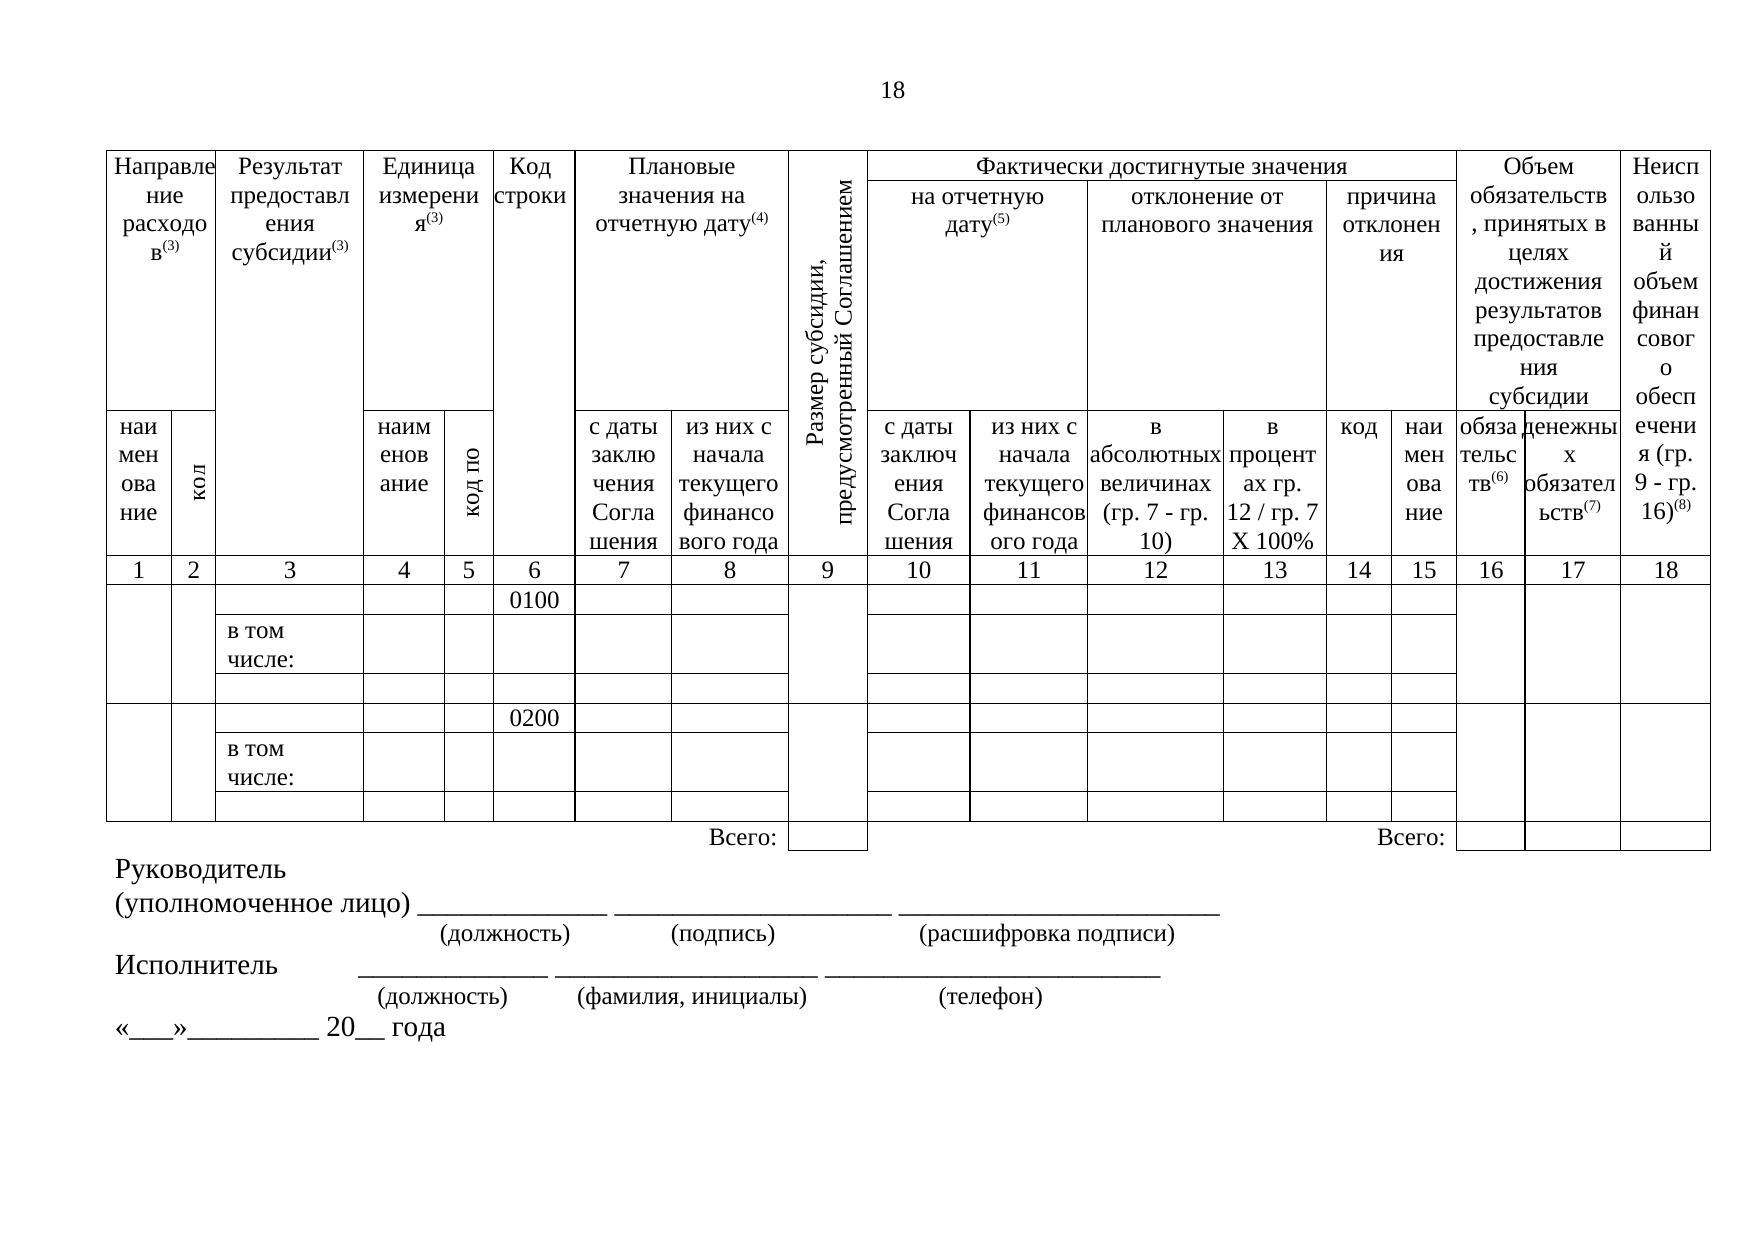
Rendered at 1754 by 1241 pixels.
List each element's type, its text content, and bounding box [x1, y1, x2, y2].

table_cell [1088, 585, 1223, 614]
table_cell [672, 585, 788, 614]
table_cell [1224, 733, 1326, 791]
table_cell [1621, 822, 1710, 850]
table_cell 6 [494, 556, 574, 584]
table_cell [789, 585, 867, 702]
text «___»_________ 20__ года [114, 1009, 1671, 1043]
table_cell [971, 704, 1087, 732]
table_cell [1088, 792, 1223, 821]
table_cell [789, 704, 867, 821]
table_cell [1327, 674, 1391, 702]
table_cell [1392, 733, 1456, 791]
table_cell [1457, 822, 1524, 850]
table_cell [445, 585, 493, 614]
table_cell 3 [216, 556, 363, 584]
table_header Направление расходов(3) [107, 151, 215, 410]
table_cell [868, 674, 969, 702]
table_cell [1392, 704, 1456, 732]
table_cell Всего: [868, 822, 1456, 850]
table_cell [576, 674, 671, 702]
table_cell [868, 704, 969, 732]
table_cell [672, 792, 788, 821]
table_cell [1392, 585, 1456, 614]
table_cell 9 [789, 556, 867, 584]
table_cell [445, 704, 493, 732]
table_cell [445, 674, 493, 702]
table_cell [1088, 615, 1223, 673]
table_cell [1224, 674, 1326, 702]
table_cell код [172, 411, 215, 554]
table_cell в абсолютных величинах (гр. 7 - гр. 10) [1088, 411, 1223, 554]
table_cell в том числе: [216, 615, 363, 673]
table_header Фактически достигнутые значения [868, 151, 1456, 180]
table_cell [868, 585, 969, 614]
table_cell [1088, 674, 1223, 702]
table_cell [1224, 792, 1326, 821]
table_cell 17 [1526, 556, 1620, 584]
table_cell причина отклонения [1327, 181, 1456, 410]
table_cell 0100 [494, 585, 574, 614]
table_cell [672, 615, 788, 673]
table_cell [364, 733, 444, 791]
table_header Объем обязательств, принятых в целях достижения результатов предоставления субсидии [1457, 151, 1620, 410]
table_cell 0200 [494, 704, 574, 732]
table_cell 8 [672, 556, 788, 584]
table_cell [1224, 615, 1326, 673]
table_cell [1327, 704, 1391, 732]
table_cell [672, 733, 788, 791]
table_cell [971, 585, 1087, 614]
table_cell [494, 733, 574, 791]
table_cell из них с начала текущего финансового года [672, 411, 788, 554]
table_cell [971, 674, 1087, 702]
table_cell [494, 792, 574, 821]
table_cell 5 [445, 556, 493, 584]
table_cell [576, 585, 671, 614]
table_cell [445, 733, 493, 791]
text (уполномоченное лицо) _____________ ___________________ ______________________ [114, 885, 1671, 918]
table_cell [107, 704, 171, 821]
table_cell [216, 585, 363, 614]
table_cell на отчетную дату(5) [868, 181, 1087, 410]
table_cell [1224, 585, 1326, 614]
table_cell из них с начала текущего финансового года [971, 411, 1087, 554]
table_cell 2 [172, 556, 215, 584]
table_cell 14 [1327, 556, 1391, 584]
table_cell [1327, 585, 1391, 614]
table_cell [172, 585, 215, 702]
table_cell с даты заключения Соглашения [868, 411, 969, 554]
table_cell 11 [971, 556, 1087, 584]
table_cell [1526, 585, 1620, 702]
table_cell [971, 792, 1087, 821]
table_cell [672, 704, 788, 732]
table_cell [364, 674, 444, 702]
table_cell [1621, 585, 1710, 702]
table_cell 18 [1621, 556, 1710, 584]
table_cell [364, 792, 444, 821]
table_cell [971, 733, 1087, 791]
table_cell 15 [1392, 556, 1456, 584]
table_cell [494, 615, 574, 673]
table_header Размер субсидии, предусмотренный Соглашением [789, 151, 867, 554]
table_cell [364, 704, 444, 732]
table_cell отклонение от планового значения [1088, 181, 1326, 410]
table_cell [1224, 704, 1326, 732]
table_cell [868, 733, 969, 791]
table_cell 4 [364, 556, 444, 584]
text (должность) (подпись) (расшифровка подписи) [114, 918, 1671, 947]
table_cell [576, 615, 671, 673]
table_header Единица измерения(3) [364, 151, 493, 410]
table_cell [216, 674, 363, 702]
text Исполнитель _____________ __________________ _______________________ [114, 947, 1671, 981]
table_cell [672, 674, 788, 702]
table_cell 13 [1224, 556, 1326, 584]
table_cell 12 [1088, 556, 1223, 584]
table_cell [364, 615, 444, 673]
table_cell [1457, 585, 1524, 702]
table_cell [789, 822, 867, 850]
table_cell [1526, 822, 1620, 850]
table_cell [445, 792, 493, 821]
table_cell с даты заключения Соглашения [576, 411, 671, 554]
table_cell код [1327, 411, 1391, 554]
table_cell 1 [107, 556, 171, 584]
text Руководитель [114, 851, 1671, 885]
table_cell [1327, 792, 1391, 821]
table_cell [1621, 704, 1710, 821]
table_cell 7 [576, 556, 671, 584]
table_cell [1392, 674, 1456, 702]
table_cell код по ОКЕИ [445, 411, 493, 554]
table_cell обязательств(6) [1457, 411, 1524, 554]
table_cell [1088, 704, 1223, 732]
table_cell [868, 615, 969, 673]
table_cell [1327, 615, 1391, 673]
table_cell [216, 704, 363, 732]
table_cell [576, 792, 671, 821]
table_cell [1088, 733, 1223, 791]
table_cell [576, 704, 671, 732]
table_cell наименование [107, 411, 171, 554]
table_cell [1526, 704, 1620, 821]
table_header Неиспользованный объем финансового обеспечения (гр. 9 - гр. 16)(8) [1621, 151, 1710, 554]
table_cell [1457, 704, 1524, 821]
table_cell 16 [1457, 556, 1524, 584]
table_header Плановые значения на отчетную дату(4) [576, 151, 788, 410]
table_cell в процентах гр. 12 / гр. 7 X 100% [1224, 411, 1326, 554]
table_cell наименование [364, 411, 444, 554]
table_cell [364, 585, 444, 614]
table_cell в том числе: [216, 733, 363, 791]
table_cell [107, 585, 171, 702]
table_cell [1392, 615, 1456, 673]
table_cell наименование [1392, 411, 1456, 554]
table_cell [172, 704, 215, 821]
table_cell [1392, 792, 1456, 821]
text (должность) (фамилия, инициалы) (телефон) [114, 981, 1671, 1009]
table_cell денежных обязательств(7) [1526, 411, 1620, 554]
table_header Результат предоставления субсидии(3) [216, 151, 363, 554]
table_cell [576, 733, 671, 791]
table_cell [868, 792, 969, 821]
table_cell 10 [868, 556, 969, 584]
table_header Код строки [494, 151, 574, 554]
table_cell Всего: [106, 822, 788, 850]
table_cell [216, 792, 363, 821]
table_cell [971, 615, 1087, 673]
table_cell [494, 674, 574, 702]
table_cell [1327, 733, 1391, 791]
table_cell [445, 615, 493, 673]
